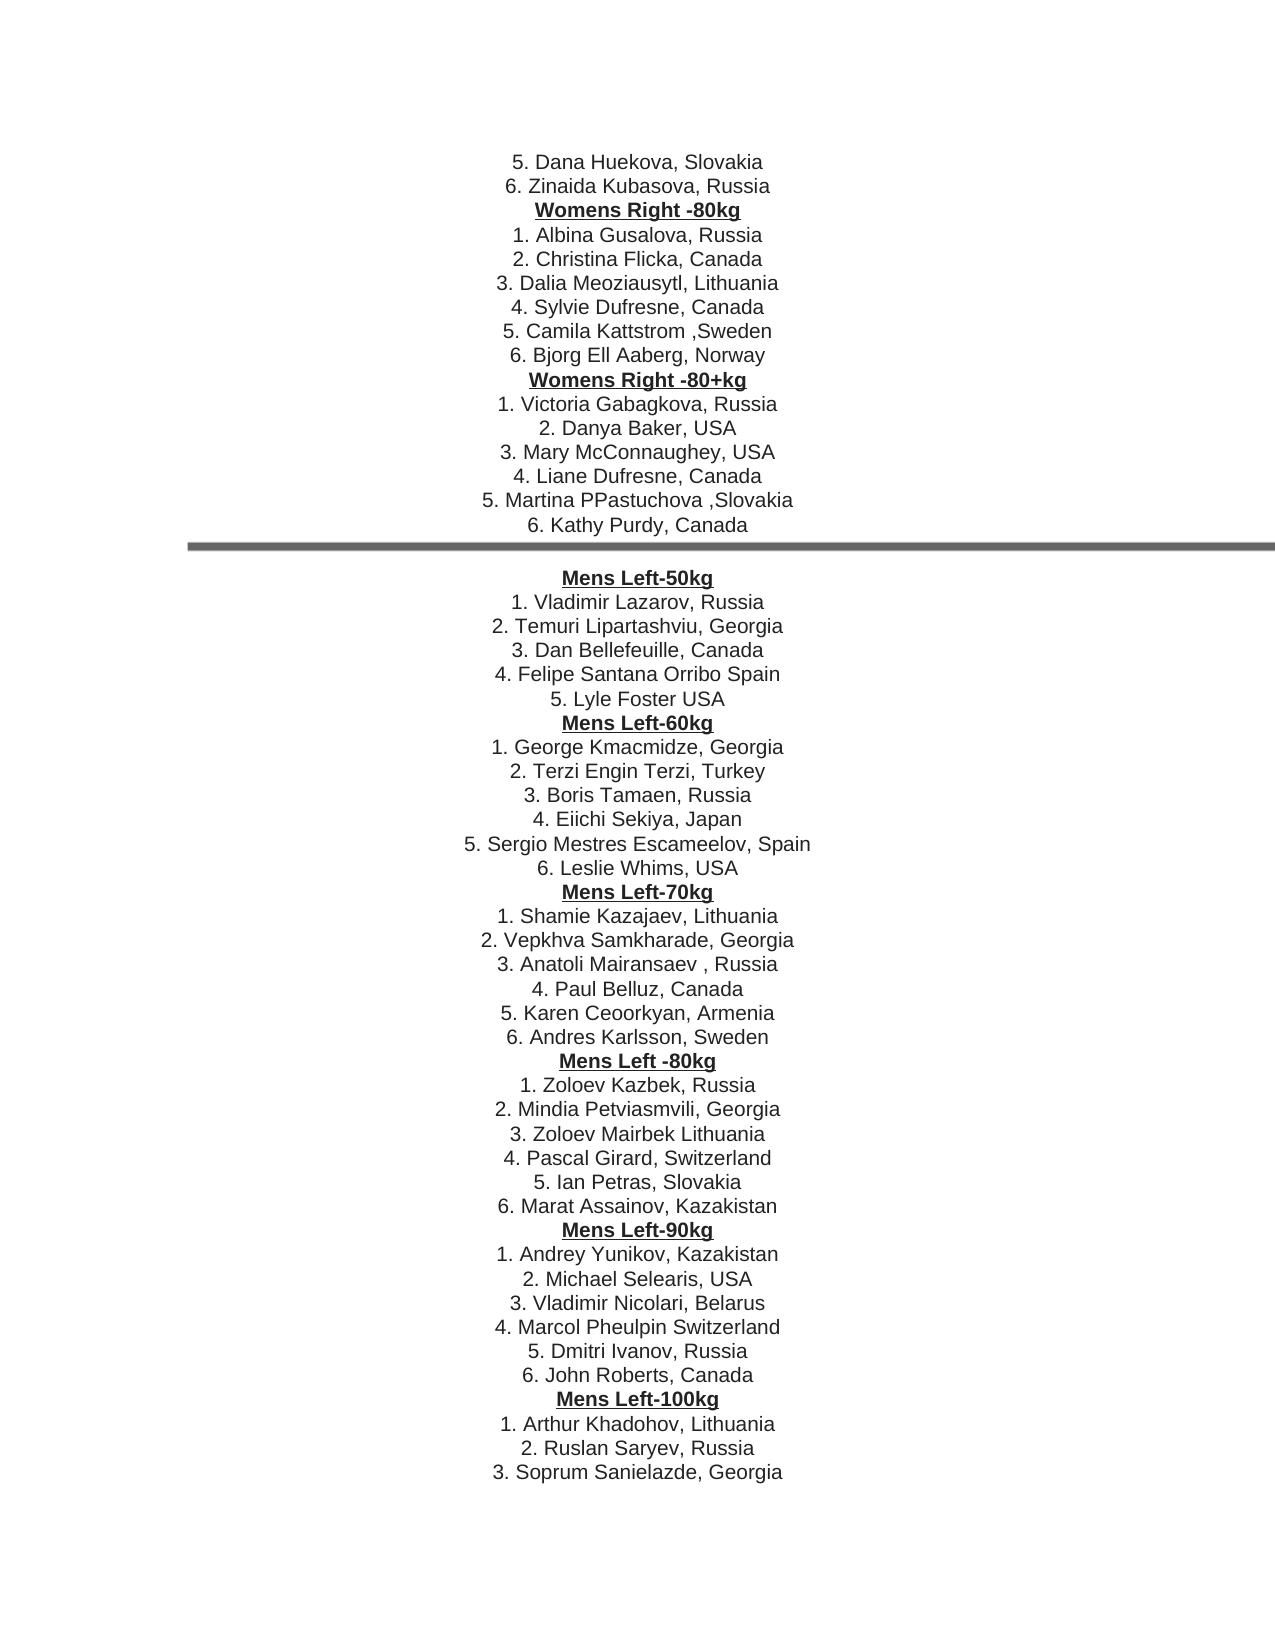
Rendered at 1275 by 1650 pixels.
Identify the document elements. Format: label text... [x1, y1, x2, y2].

text 6. Zinaida Kubasova, Russia [187, 174, 1087, 198]
text Mens Left-50kg [187, 566, 1087, 589]
text 5. Karen Ceoorkyan, Armenia [187, 1001, 1087, 1024]
text 4. Liane Dufresne, Canada [187, 464, 1087, 488]
text 3. Dan Bellefeuille, Canada [187, 638, 1087, 662]
text 2. Danya Baker, USA [187, 416, 1087, 440]
text 1. Arthur Khadohov, Lithuania [187, 1411, 1087, 1435]
text 3. Anatoli Mairansaev , Russia [187, 952, 1087, 976]
text 2. Vepkhva Samkharade, Georgia [187, 928, 1087, 952]
text Mens Left-70kg [187, 880, 1087, 904]
picture [187, 536, 1275, 558]
text 6. Andres Karlsson, Sweden [187, 1025, 1087, 1049]
text 5. Ian Petras, Slovakia [187, 1170, 1087, 1194]
text 6. Bjorg Ell Aaberg, Norway [187, 343, 1087, 367]
text 5. Martina PPastuchova ,Slovakia [187, 488, 1087, 512]
text Mens Left-100kg [187, 1387, 1087, 1411]
text 6. Leslie Whims, USA [187, 856, 1087, 879]
text 6. Marat Assainov, Kazakistan [187, 1194, 1087, 1218]
text 5. Dana Huekova, Slovakia [187, 150, 1087, 174]
text 1. Vladimir Lazarov, Russia [187, 590, 1087, 614]
text Womens Right -80kg [187, 198, 1087, 222]
text 3. Mary McConnaughey, USA [187, 440, 1087, 464]
text Womens Right -80+kg [187, 367, 1087, 391]
text 5. Sergio Mestres Escameelov, Spain [187, 831, 1087, 855]
text 2. Christina Flicka, Canada [187, 247, 1087, 271]
text 2. Mindia Petviasmvili, Georgia [187, 1097, 1087, 1121]
text 1. George Kmacmidze, Georgia [187, 735, 1087, 759]
text Mens Left-90kg [187, 1218, 1087, 1242]
text 3. Vladimir Nicolari, Belarus [187, 1291, 1087, 1314]
text 2. Ruslan Saryev, Russia [187, 1436, 1087, 1459]
text 5. Lyle Foster USA [187, 686, 1087, 710]
text 2. Michael Selearis, USA [187, 1266, 1087, 1290]
text 1. Shamie Kazajaev, Lithuania [187, 904, 1087, 928]
text 2. Terzi Engin Terzi, Turkey [187, 759, 1087, 783]
text 4. Paul Belluz, Canada [187, 976, 1087, 1000]
text 4. Eiichi Sekiya, Japan [187, 807, 1087, 831]
text 6. John Roberts, Canada [187, 1363, 1087, 1387]
text 3. Soprum Sanielazde, Georgia [187, 1460, 1087, 1484]
text 3. Zoloev Mairbek Lithuania [187, 1121, 1087, 1145]
text 4. Marcol Pheulpin Switzerland [187, 1315, 1087, 1339]
text 5. Dmitri Ivanov, Russia [187, 1339, 1087, 1363]
text 4. Felipe Santana Orribo Spain [187, 662, 1087, 686]
text 1. Andrey Yunikov, Kazakistan [187, 1242, 1087, 1266]
text 3. Boris Tamaen, Russia [187, 783, 1087, 807]
text 1. Zoloev Kazbek, Russia [187, 1073, 1087, 1097]
text 6. Kathy Purdy, Canada [187, 512, 1087, 536]
text Mens Left-60kg [187, 711, 1087, 734]
text 1. Albina Gusalova, Russia [187, 222, 1087, 246]
text Mens Left -80kg [187, 1049, 1087, 1073]
text 5. Camila Kattstrom ,Sweden [187, 319, 1087, 343]
text 2. Temuri Lipartashviu, Georgia [187, 614, 1087, 638]
text 4. Sylvie Dufresne, Canada [187, 295, 1087, 319]
text 3. Dalia Meoziausytl, Lithuania [187, 271, 1087, 295]
text 4. Pascal Girard, Switzerland [187, 1146, 1087, 1169]
text 1. Victoria Gabagkova, Russia [187, 392, 1087, 416]
